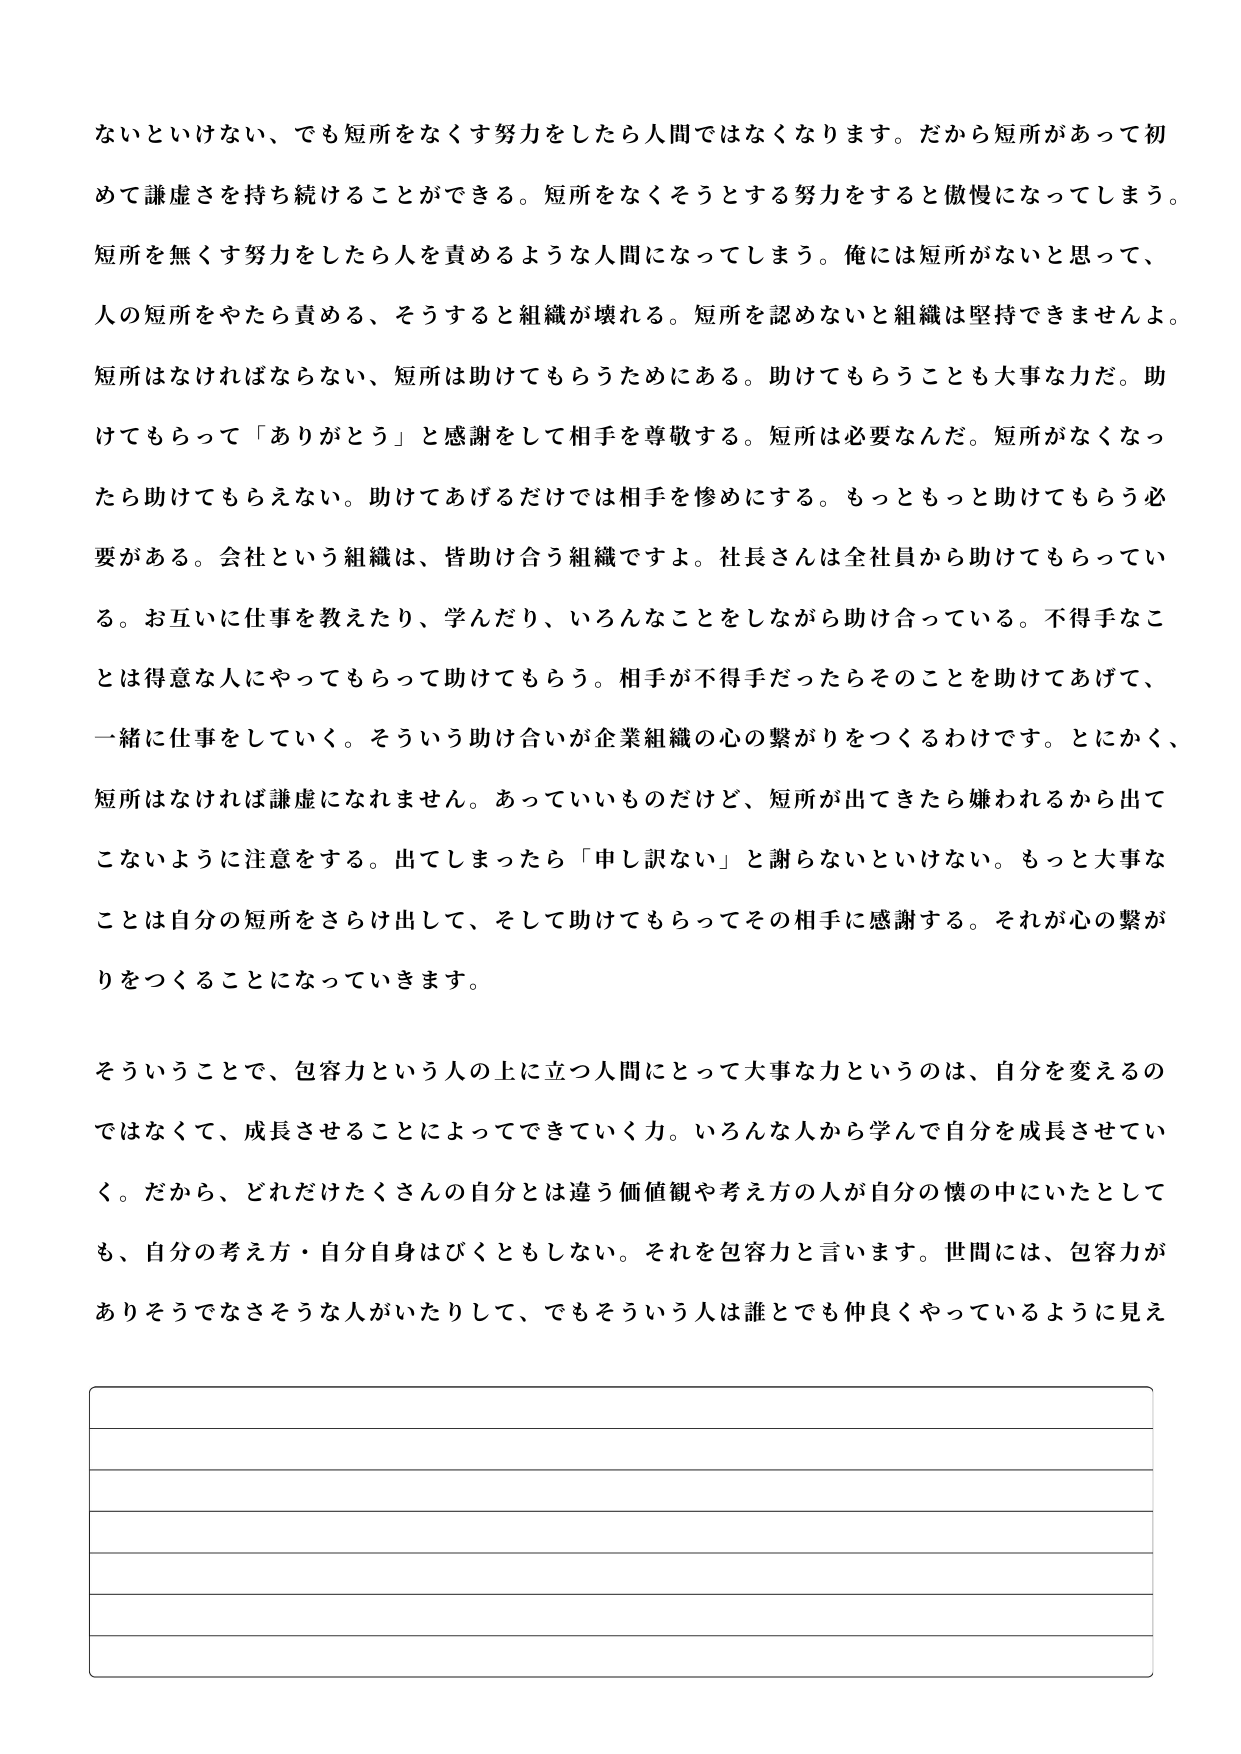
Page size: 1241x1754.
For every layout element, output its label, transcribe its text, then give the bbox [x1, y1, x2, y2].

picture [88, 1386, 1154, 1678]
